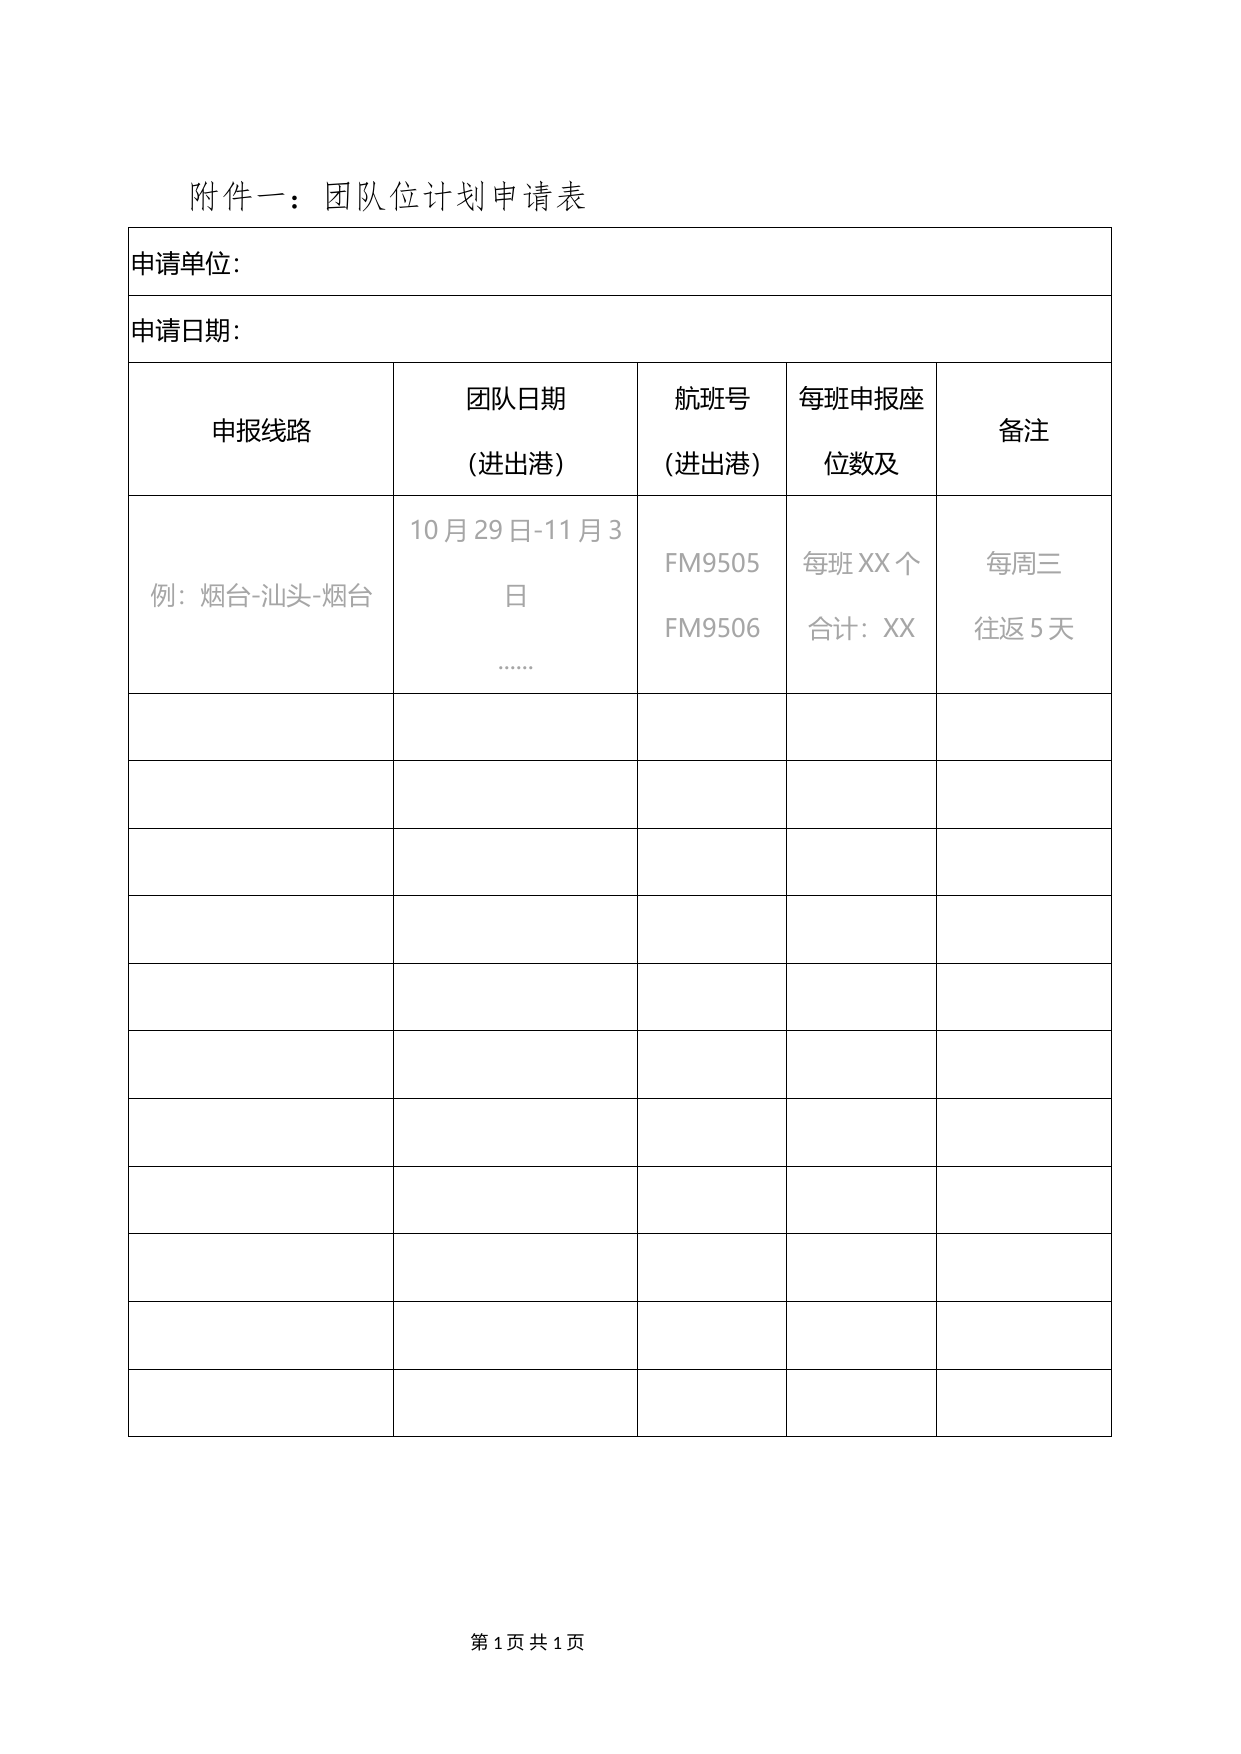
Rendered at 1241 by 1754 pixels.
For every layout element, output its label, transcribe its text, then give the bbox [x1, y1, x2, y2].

table_cell [129, 694, 393, 760]
table_cell 团队日期 （进出港） [394, 363, 637, 495]
table_cell [937, 694, 1111, 760]
table_cell [787, 1234, 936, 1301]
table_cell 10月29日-11月3日 ...... [394, 496, 637, 692]
table_cell [638, 1370, 786, 1436]
table_cell [787, 694, 936, 760]
table_cell [638, 694, 786, 760]
table_cell 申请日期： [129, 296, 1111, 362]
table_cell [129, 964, 393, 1030]
text 附件一：团队位计划申请表 [187, 162, 1053, 227]
table_cell [937, 896, 1111, 963]
table_cell [937, 761, 1111, 828]
table_cell [787, 896, 936, 963]
table_cell [394, 1302, 637, 1368]
table_cell [394, 829, 637, 895]
table_cell [937, 1302, 1111, 1368]
table_cell [394, 1370, 637, 1436]
table_cell [394, 1234, 637, 1301]
table_cell [638, 964, 786, 1030]
table_cell 申报线路 [129, 363, 393, 495]
table_cell [787, 1370, 936, 1436]
table_cell FM9505 FM9506 [638, 496, 786, 692]
table_cell [937, 1099, 1111, 1166]
table_cell [129, 1302, 393, 1368]
table_cell [129, 761, 393, 828]
table_cell [129, 1370, 393, 1436]
table_cell [638, 1302, 786, 1368]
table_cell [787, 1031, 936, 1098]
table_cell [937, 1370, 1111, 1436]
table_cell 航班号 （进出港） [638, 363, 786, 495]
table_cell 每班申报座位数及 [787, 363, 936, 495]
table_cell 每周三 往返5天 [937, 496, 1111, 692]
table_cell [638, 1099, 786, 1166]
table_cell [787, 1302, 936, 1368]
table_cell [129, 1167, 393, 1233]
table_cell [394, 1167, 637, 1233]
table_cell [129, 1099, 393, 1166]
table_cell [937, 1167, 1111, 1233]
table_cell [394, 896, 637, 963]
table_cell [937, 829, 1111, 895]
table_cell [937, 1031, 1111, 1098]
table_cell [638, 896, 786, 963]
table_cell [787, 1167, 936, 1233]
table_cell [394, 761, 637, 828]
table_cell [638, 829, 786, 895]
table_cell [394, 1099, 637, 1166]
table_cell [638, 761, 786, 828]
table_cell [787, 829, 936, 895]
table_cell [937, 964, 1111, 1030]
table_cell [787, 964, 936, 1030]
table_cell 例：烟台-汕头-烟台 [129, 496, 393, 692]
table_cell [638, 1234, 786, 1301]
table_cell [394, 964, 637, 1030]
table_cell [129, 1031, 393, 1098]
table_cell [129, 1234, 393, 1301]
table_header 申请单位： [129, 228, 1111, 294]
table_cell [787, 1099, 936, 1166]
table_cell 备注 [937, 363, 1111, 495]
table_cell [787, 761, 936, 828]
table_cell [638, 1167, 786, 1233]
table_cell [937, 1234, 1111, 1301]
table_cell [638, 1031, 786, 1098]
table_cell 每班XX个 合计：XX [787, 496, 936, 692]
table_cell [394, 694, 637, 760]
table_cell [129, 829, 393, 895]
table_cell [394, 1031, 637, 1098]
table_cell [129, 896, 393, 963]
